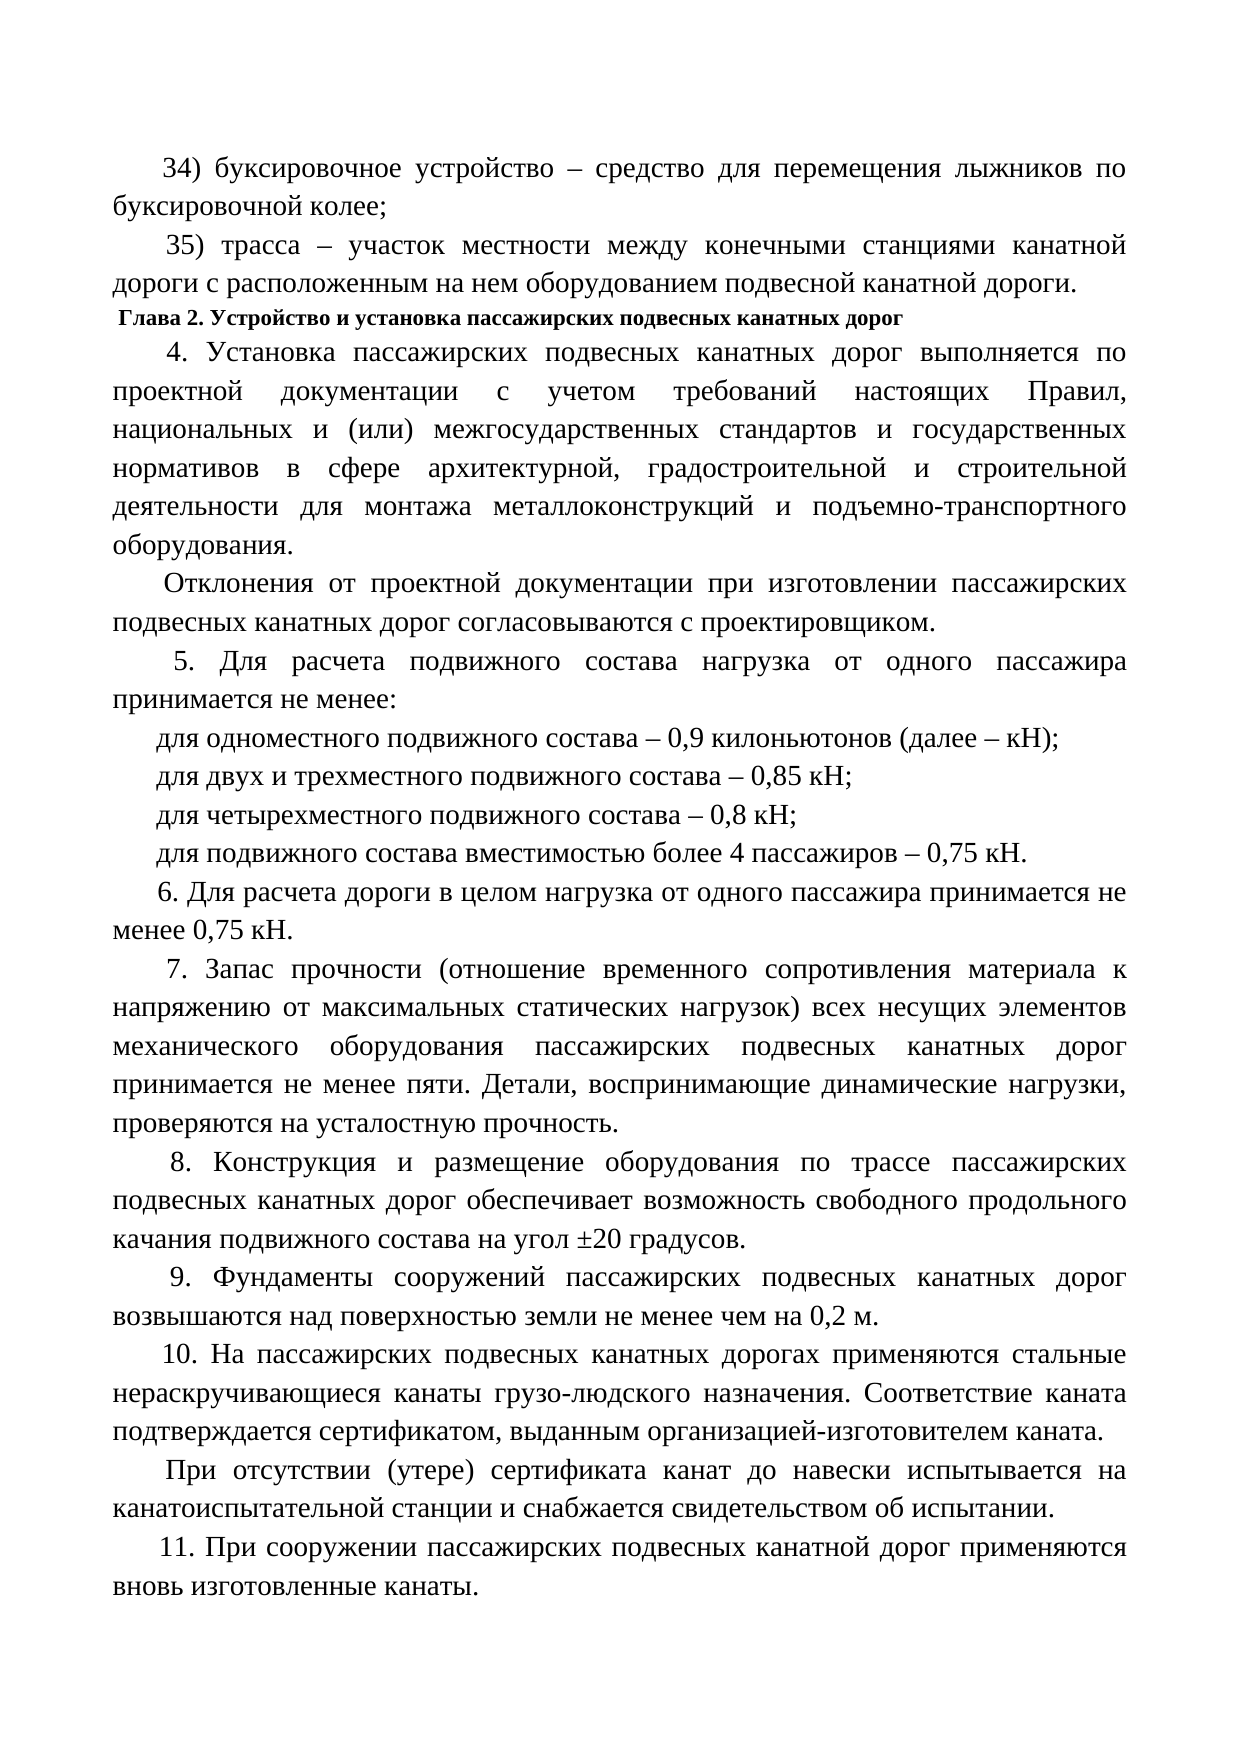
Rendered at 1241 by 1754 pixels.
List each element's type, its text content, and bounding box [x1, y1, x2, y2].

text Глава 2. Устройство и установка пассажирских подвесных канатных дорог [112, 304, 1128, 331]
text для двух и трехместного подвижного состава – 0,85 кН; [112, 758, 1128, 792]
text 6. Для расчета дороги в целом нагрузка от одного пассажира принимается не менее 0,75 кН. [112, 874, 1128, 946]
text 34) буксировочное устройство – средство для перемещения лыжников по буксировочной колее; [112, 150, 1128, 222]
text для одноместного подвижного состава – 0,9 килоньютонов (далее – кН); [112, 720, 1128, 753]
text Отклонения от проектной документации при изготовлении пассажирских подвесных канатных дорог согласовываются с проектировщиком. [112, 566, 1128, 638]
text для четырехместного подвижного состава – 0,8 кН; [112, 797, 1128, 830]
text 5. Для расчета подвижного состава нагрузка от одного пассажира принимается не менее: [112, 643, 1128, 715]
text для подвижного состава вместимостью более 4 пассажиров – 0,75 кН. [112, 835, 1128, 869]
text 10. На пассажирских подвесных канатных дорогах применяются стальные нераскручивающиеся канаты грузо-людского назначения. Соответствие каната подтверждается сертификатом, выданным организацией-изготовителем каната. [112, 1336, 1128, 1447]
text 9. Фундаменты сооружений пассажирских подвесных канатных дорог возвышаются над поверхностью земли не менее чем на 0,2 м. [112, 1259, 1128, 1331]
text 4. Установка пассажирских подвесных канатных дорог выполняется по проектной документации с учетом требований настоящих Правил, национальных и (или) межгосударственных стандартов и государственных нормативов в сфере архитектурной, градостроительной и строительной деятельности для монтажа металлоконструкций и подъемно-транспортного оборудования. [112, 334, 1128, 561]
text 35) трасса – участок местности между конечными станциями канатной дороги с расположенным на нем оборудованием подвесной канатной дороги. [112, 227, 1128, 299]
text 7. Запас прочности (отношение временного сопротивления материала к напряжению от максимальных статических нагрузок) всех несущих элементов механического оборудования пассажирских подвесных канатных дорог принимается не менее пяти. Детали, воспринимающие динамические нагрузки, проверяются на усталостную прочность. [112, 951, 1128, 1139]
text 8. Конструкция и размещение оборудования по трассе пассажирских подвесных канатных дорог обеспечивает возможность свободного продольного качания подвижного состава на угол ±20 градусов. [112, 1144, 1128, 1254]
text При отсутствии (утере) сертификата канат до навески испытывается на канатоиспытательной станции и снабжается свидетельством об испытании. [112, 1452, 1128, 1524]
text 11. При сооружении пассажирских подвесных канатной дорог применяются вновь изготовленные канаты. [112, 1529, 1128, 1601]
